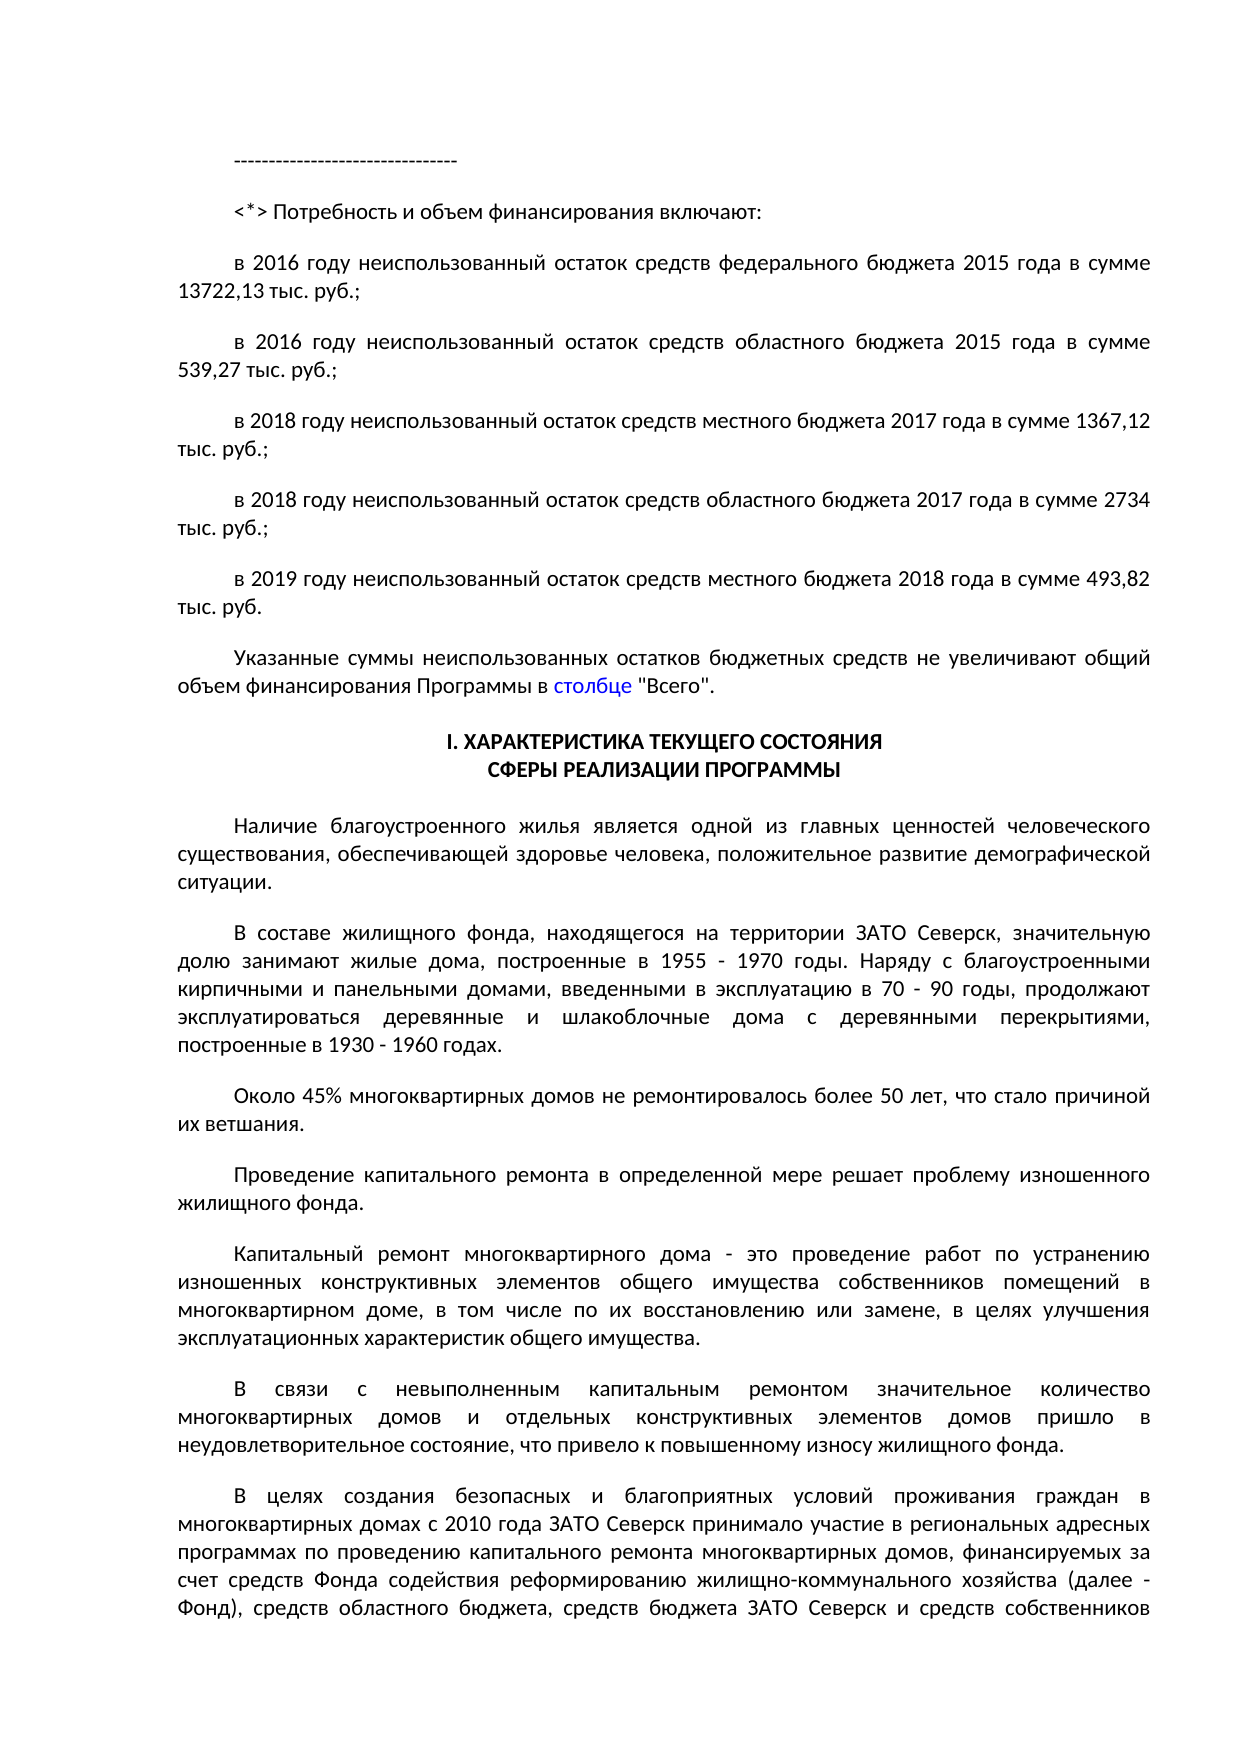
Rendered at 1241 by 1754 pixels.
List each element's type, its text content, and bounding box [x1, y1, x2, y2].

text в 2018 году неиспользованный остаток средств областного бюджета 2017 года в сумме 2734 тыс. руб.; [177, 485, 1152, 541]
text Капитальный ремонт многоквартирного дома - это проведение работ по устранению изношенных конструктивных элементов общего имущества собственников помещений в многоквартирном доме, в том числе по их восстановлению или замене, в целях улучшения эксплуатационных характеристик общего имущества. [177, 1239, 1152, 1351]
title I. ХАРАКТЕРИСТИКА ТЕКУЩЕГО СОСТОЯНИЯ [177, 727, 1152, 755]
text в 2016 году неиспользованный остаток средств федерального бюджета 2015 года в сумме 13722,13 тыс. руб.; [177, 248, 1152, 304]
text <*> Потребность и объем финансирования включают: [177, 197, 1152, 225]
text В составе жилищного фонда, находящегося на территории ЗАТО Северск, значительную долю занимают жилые дома, построенные в 1955 - 1970 годы. Наряду с благоустроенными кирпичными и панельными домами, введенными в эксплуатацию в 70 - 90 годы, продолжают эксплуатироваться деревянные и шлакоблочные дома с деревянными перекрытиями, построенные в 1930 - 1960 годах. [177, 918, 1152, 1058]
text Указанные суммы неиспользованных остатков бюджетных средств не увеличивают общий объем финансирования Программы в столбце "Всего". [177, 643, 1152, 699]
title СФЕРЫ РЕАЛИЗАЦИИ ПРОГРАММЫ [177, 755, 1152, 783]
text Проведение капитального ремонта в определенной мере решает проблему изношенного жилищного фонда. [177, 1160, 1152, 1216]
text В связи с невыполненным капитальным ремонтом значительное количество многоквартирных домов и отдельных конструктивных элементов домов пришло в неудовлетворительное состояние, что привело к повышенному износу жилищного фонда. [177, 1374, 1152, 1458]
text Наличие благоустроенного жилья является одной из главных ценностей человеческого существования, обеспечивающей здоровье человека, положительное развитие демографической ситуации. [177, 811, 1152, 895]
text в 2018 году неиспользованный остаток средств местного бюджета 2017 года в сумме 1367,12 тыс. руб.; [177, 406, 1152, 462]
text в 2016 году неиспользованный остаток средств областного бюджета 2015 года в сумме 539,27 тыс. руб.; [177, 327, 1152, 383]
text -------------------------------- [177, 146, 1152, 174]
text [177, 1481, 1152, 1621]
text Около 45% многоквартирных домов не ремонтировалось более 50 лет, что стало причиной их ветшания. [177, 1081, 1152, 1137]
text в 2019 году неиспользованный остаток средств местного бюджета 2018 года в сумме 493,82 тыс. руб. [177, 564, 1152, 620]
